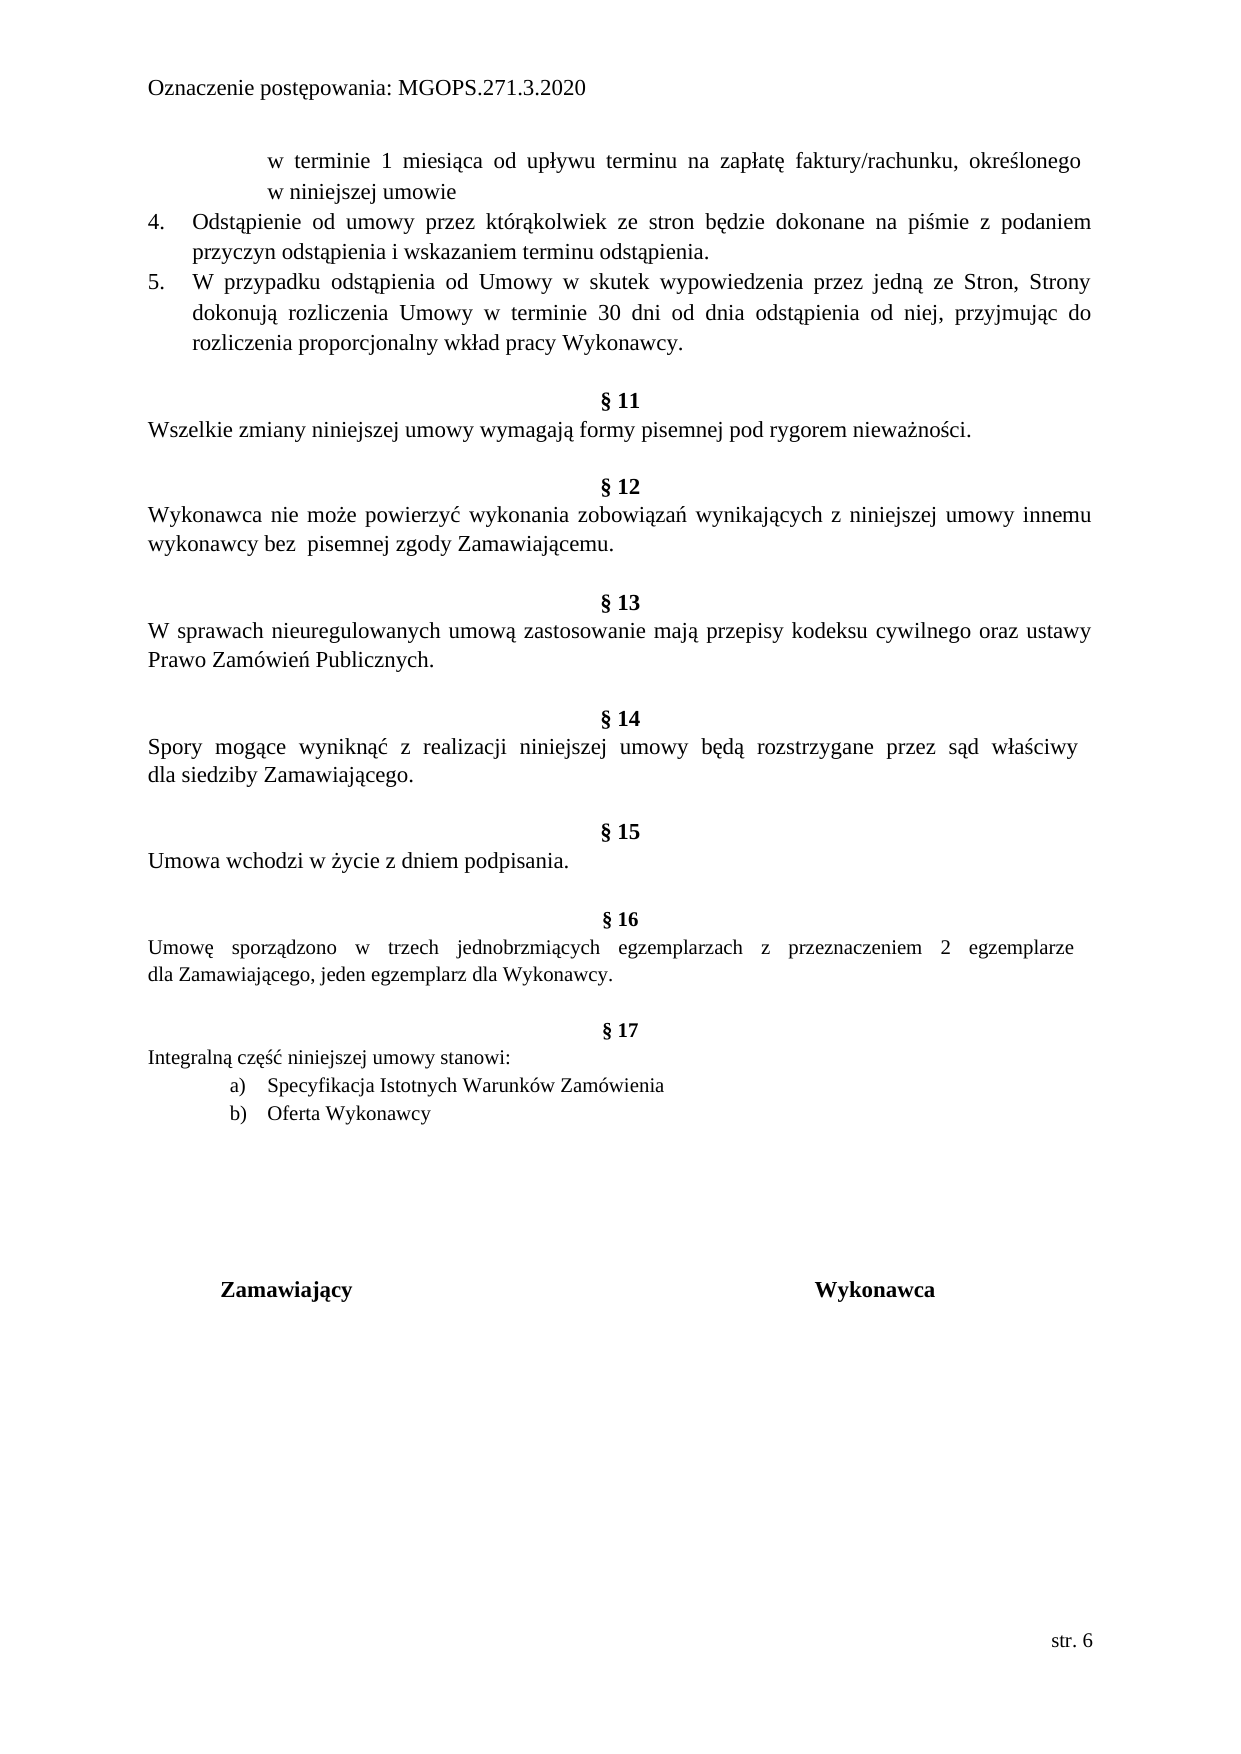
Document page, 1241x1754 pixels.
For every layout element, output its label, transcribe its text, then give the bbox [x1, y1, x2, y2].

text § 14 [148, 705, 1093, 731]
text § 11 [148, 387, 1093, 414]
list Odstąpienie od umowy przez którąkolwiek ze stron będzie dokonane na piśmie z podaniem przyczyn odstąpienia i wskazaniem terminu odstąpienia. [148, 208, 1093, 264]
list Specyfikacja Istotnych Warunków Zamówienia [229, 1073, 1093, 1097]
text W sprawach nieuregulowanych umową zastosowanie mają przepisy kodeksu cywilnego oraz ustawy Prawo Zamówień Publicznych. [148, 617, 1093, 672]
text § 17 [148, 1018, 1093, 1042]
list Oferta Wykonawcy [229, 1100, 1093, 1124]
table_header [620, 1248, 1100, 1589]
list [229, 148, 1093, 204]
text Spory mogące wyniknąć z realizacji niniejszej umowy będą rozstrzygane przez sąd właściwy dla siedziby Zamawiającego. [148, 733, 1093, 788]
text § 13 [148, 589, 1093, 615]
table_header Zamawiający [140, 1248, 620, 1589]
text § 16 [148, 907, 1093, 931]
text § 15 [148, 818, 1093, 845]
text Umowę sporządzono w trzech jednobrzmiących egzemplarzach z przeznaczeniem 2 egzemplarze dla Zamawiającego, jeden egzemplarz dla Wykonawcy. [148, 935, 1093, 986]
text Wykonawca nie może powierzyć wykonania zobowiązań wynikających z niniejszej umowy innemu wykonawcy bez pisemnej zgody Zamawiającemu. [148, 501, 1093, 556]
text Integralną część niniejszej umowy stanowi: [148, 1045, 1093, 1069]
text § 12 [148, 473, 1093, 499]
list W przypadku odstąpienia od Umowy w skutek wypowiedzenia przez jedną ze Stron, Strony dokonują rozliczenia Umowy w terminie 30 dni od dnia odstąpienia od niej, przyjmując do rozliczenia proporcjonalny wkład pracy Wykonawcy. [148, 268, 1093, 355]
text Wszelkie zmiany niniejszej umowy wymagają formy pisemnej pod rygorem nieważności. [148, 416, 1093, 442]
text Umowa wchodzi w życie z dniem podpisania. [148, 847, 1093, 873]
